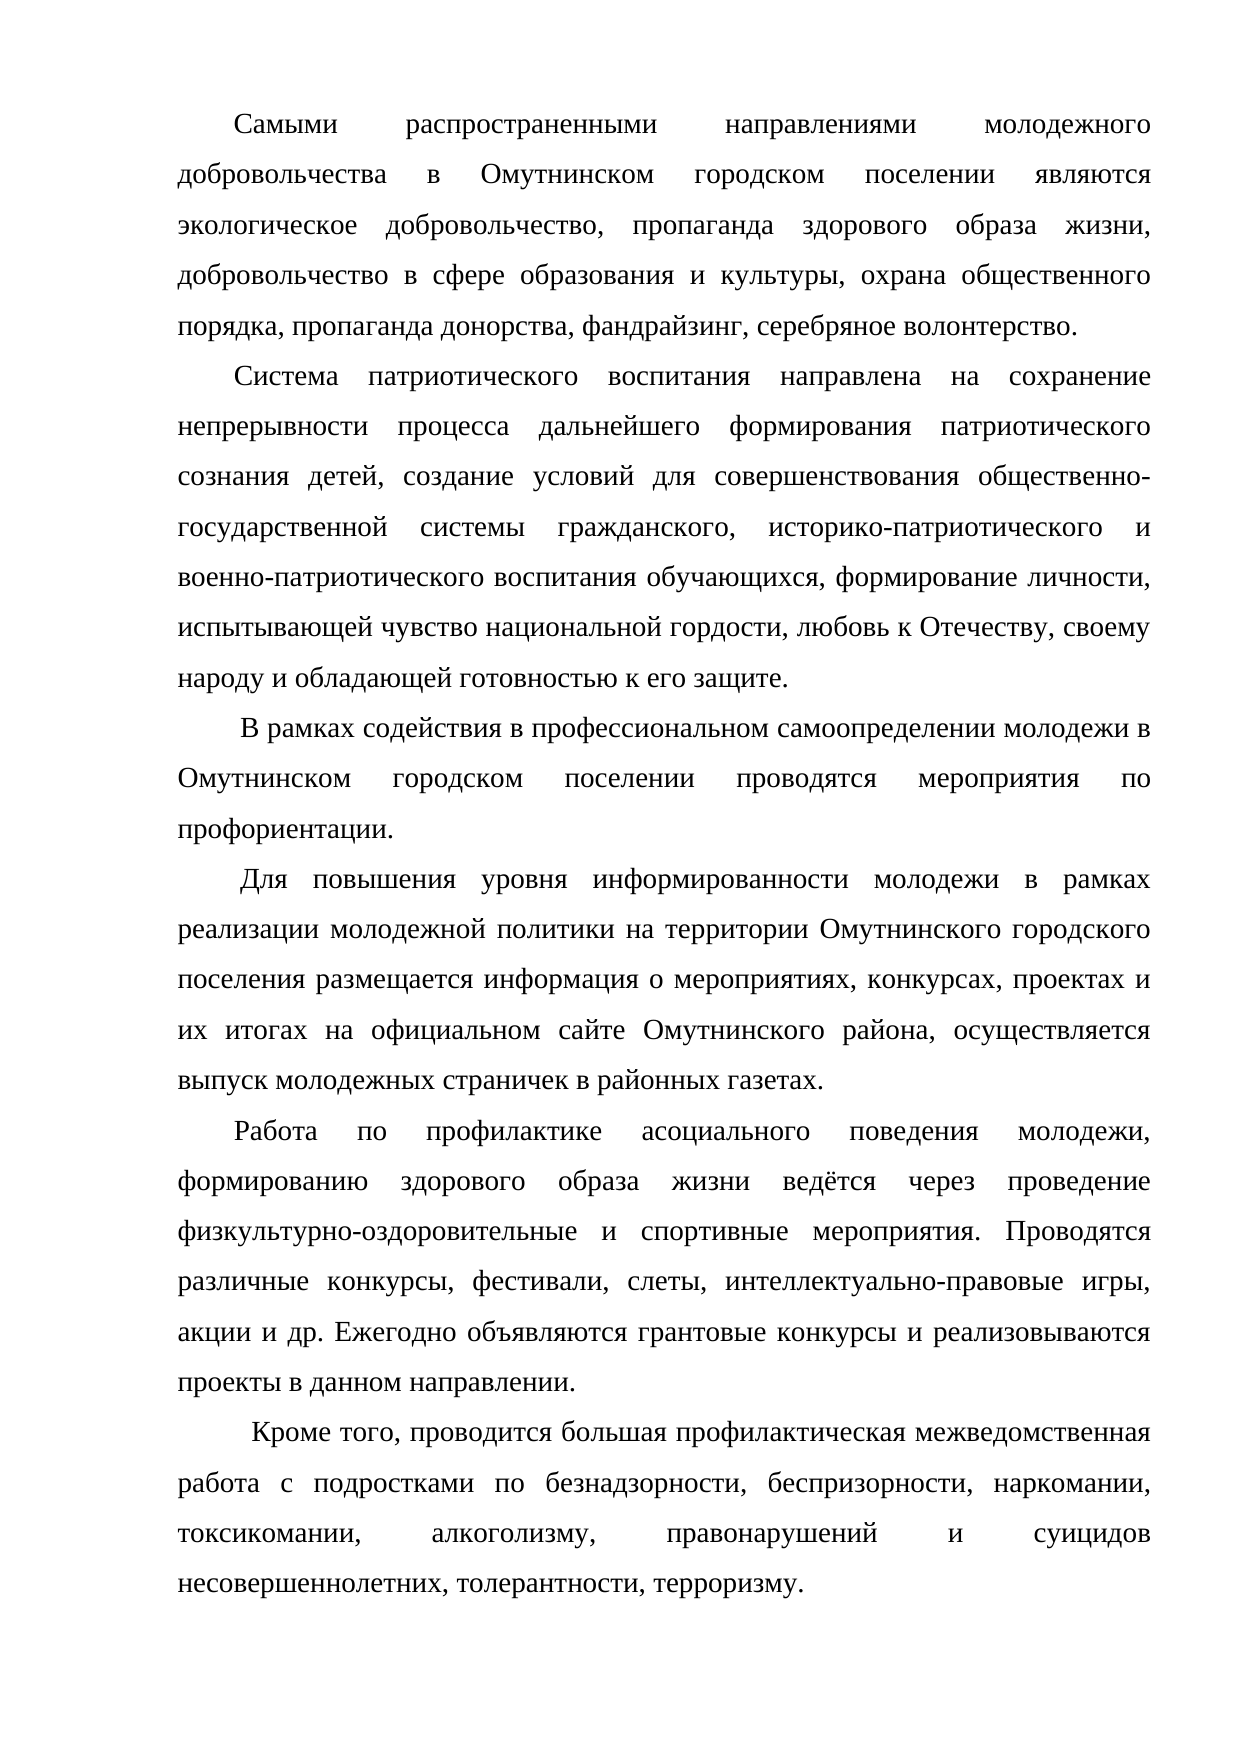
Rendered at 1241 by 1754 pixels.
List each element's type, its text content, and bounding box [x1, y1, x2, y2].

text Кроме того, проводится большая профилактическая межведомственная работа с подростками по безнадзорности, беспризорности, наркомании, токсикомании, алкоголизму, правонарушений и суицидов несовершеннолетних, толерантности, терроризму. [177, 1414, 1152, 1599]
text Работа по профилактике асоциального поведения молодежи, формированию здорового образа жизни ведётся через проведение физкультурно-оздоровительные и спортивные мероприятия. Проводятся различные конкурсы, фестивали, слеты, интеллектуально-правовые игры, акции и др. Ежегодно объявляются грантовые конкурсы и реализовываются проекты в данном направлении. [177, 1113, 1152, 1398]
text Самыми распространенными направлениями молодежного добровольчества в Омутнинском городском поселении являются экологическое добровольчество, пропаганда здорового образа жизни, добровольчество в сфере образования и культуры, охрана общественного порядка, пропаганда донорства, фандрайзинг, серебряное волонтерство. [177, 106, 1152, 341]
text В рамках содействия в профессиональном самоопределении молодежи в Омутнинском городском поселении проводятся мероприятия по профориентации. [177, 710, 1152, 844]
text Для повышения уровня информированности молодежи в рамках реализации молодежной политики на территории Омутнинского городского поселения размещается информация о мероприятиях, конкурсах, проектах и их итогах на официальном сайте Омутнинского района, осуществляется выпуск молодежных страничек в районных газетах. [177, 861, 1152, 1096]
text Система патриотического воспитания направлена на сохранение непрерывности процесса дальнейшего формирования патриотического сознания детей, создание условий для совершенствования общественно-государственной системы гражданского, историко-патриотического и военно-патриотического воспитания обучающихся, формирование личности, испытывающей чувство национальной гордости, любовь к Отечеству, своему народу и обладающей готовностью к его защите. [177, 358, 1152, 693]
